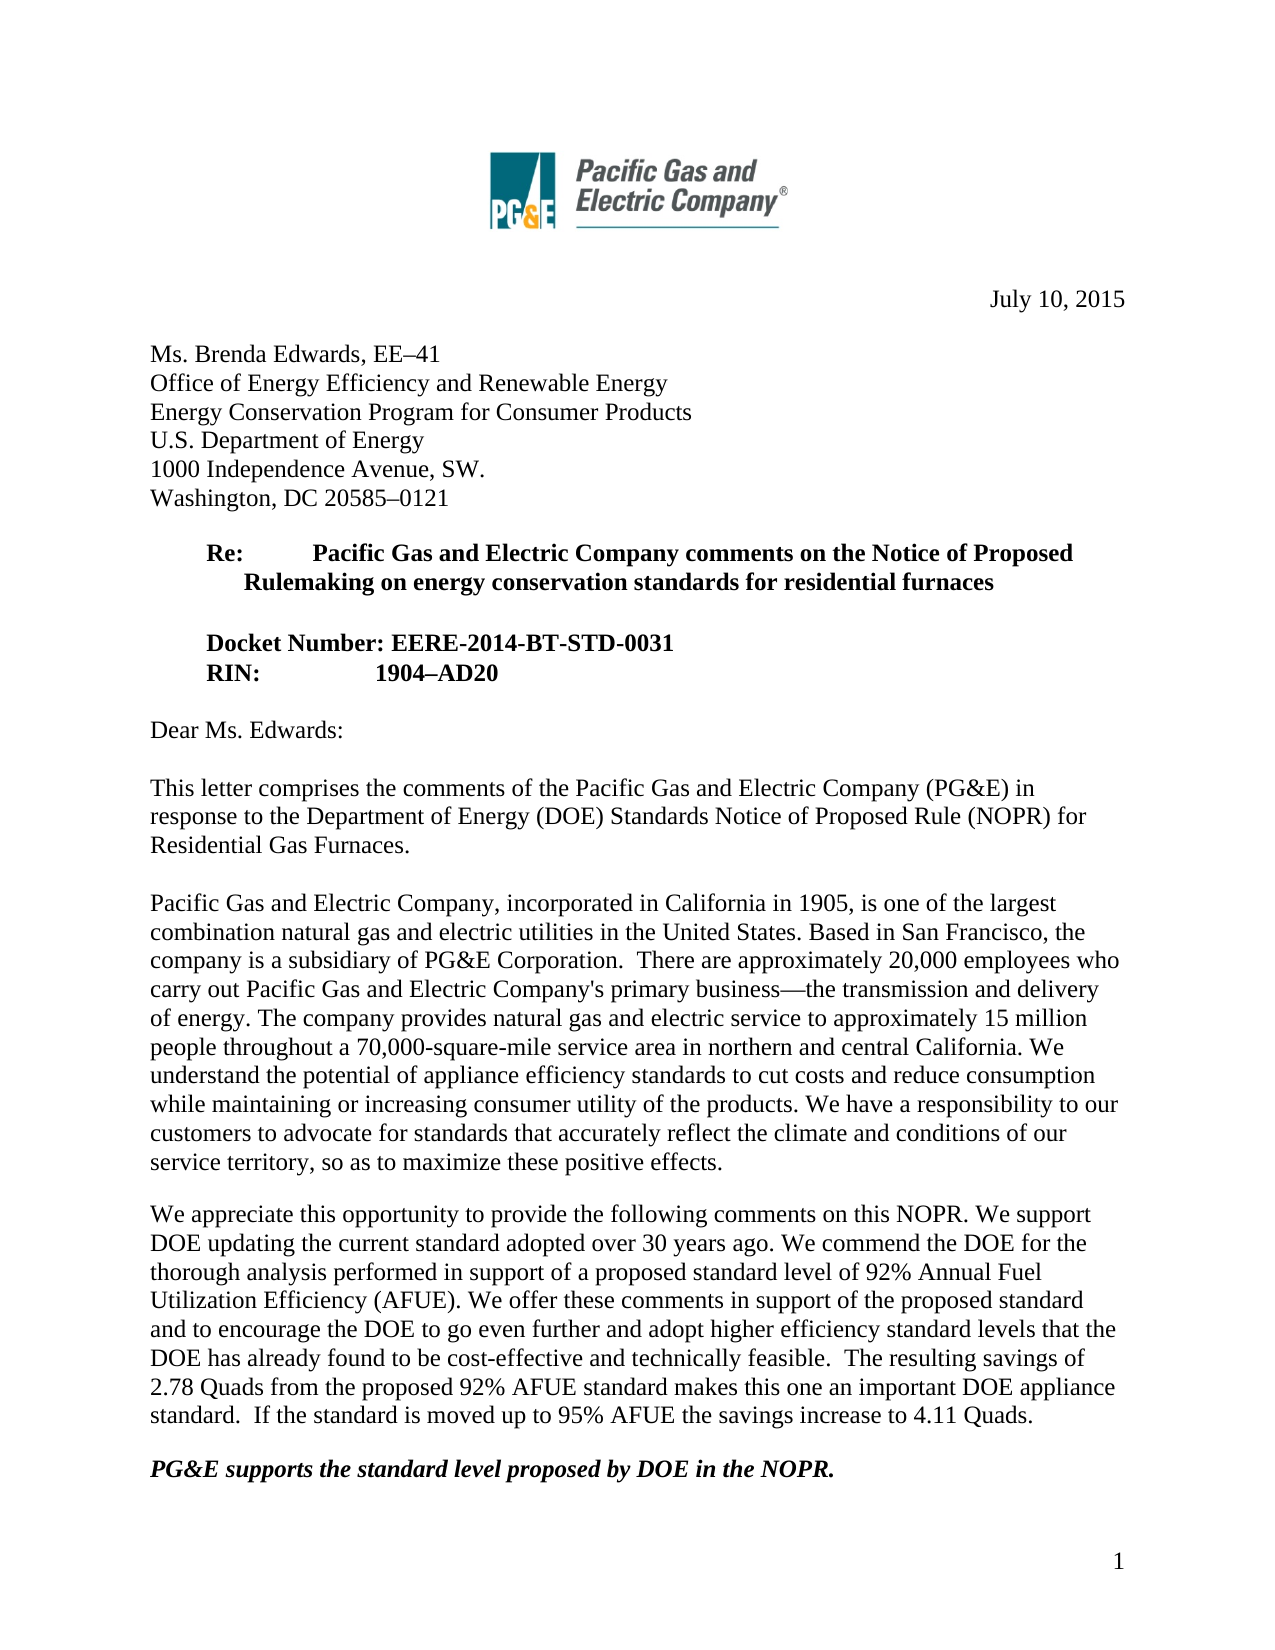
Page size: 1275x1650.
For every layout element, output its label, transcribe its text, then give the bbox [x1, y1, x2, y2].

text 1000 Independence Avenue, SW. [150, 454, 1125, 483]
text Ms. Brenda Edwards, EE–41 [150, 339, 1125, 368]
text Energy Conservation Program for Consumer Products [150, 397, 1125, 425]
text Pacific Gas and Electric Company, incorporated in California in 1905, is one of the largest combination natural gas and electric utilities in the United States. Based in San Francisco, the company is a subsidiary of PG&E Corporation. There are approximately 20,000 employees who carry out Pacific Gas and Electric Company's primary business—the transmission and delivery of energy. The company provides natural gas and electric service to approximately 15 million people throughout a 70,000-square-mile service area in northern and central California. We understand the potential of appliance efficiency standards to cut costs and reduce consumption while maintaining or increasing consumer utility of the products. We have a responsibility to our customers to advocate for standards that accurately reflect the climate and conditions of our service territory, so as to maximize these positive effects. [150, 888, 1125, 1176]
text Docket Number: EERE-2014-BT-STD-0031 [206, 624, 1125, 658]
text Washington, DC 20585–0121 [150, 483, 1125, 512]
text Re: Pacific Gas and Electric Company comments on the Notice of Proposed Rulemaking on energy conservation standards for residential furnaces [206, 538, 1125, 595]
picture [487, 150, 788, 232]
text U.S. Department of Energy [150, 425, 1125, 454]
text July 10, 2015 [150, 284, 1125, 313]
text RIN: 1904–AD20 [206, 658, 1125, 686]
text PG&E supports the standard level proposed by DOE in the NOPR. [150, 1454, 1125, 1483]
text This letter comprises the comments of the Pacific Gas and Electric Company (PG&E) in response to the Department of Energy (DOE) Standards Notice of Proposed Rule (NOPR) for Residential Gas Furnaces. [150, 773, 1125, 859]
text Office of Energy Efficiency and Renewable Energy [150, 368, 1125, 397]
text Dear Ms. Edwards: [150, 715, 1125, 744]
text We appreciate this opportunity to provide the following comments on this NOPR. We support DOE updating the current standard adopted over 30 years ago. We commend the DOE for the thorough analysis performed in support of a proposed standard level of 92% Annual Fuel Utilization Efficiency (AFUE). We offer these comments in support of the proposed standard and to encourage the DOE to go even further and adopt higher efficiency standard levels that the DOE has already found to be cost-effective and technically feasible. The resulting savings of 2.78 Quads from the proposed 92% AFUE standard makes this one an important DOE appliance standard. If the standard is moved up to 95% AFUE the savings increase to 4.11 Quads. [150, 1199, 1125, 1429]
